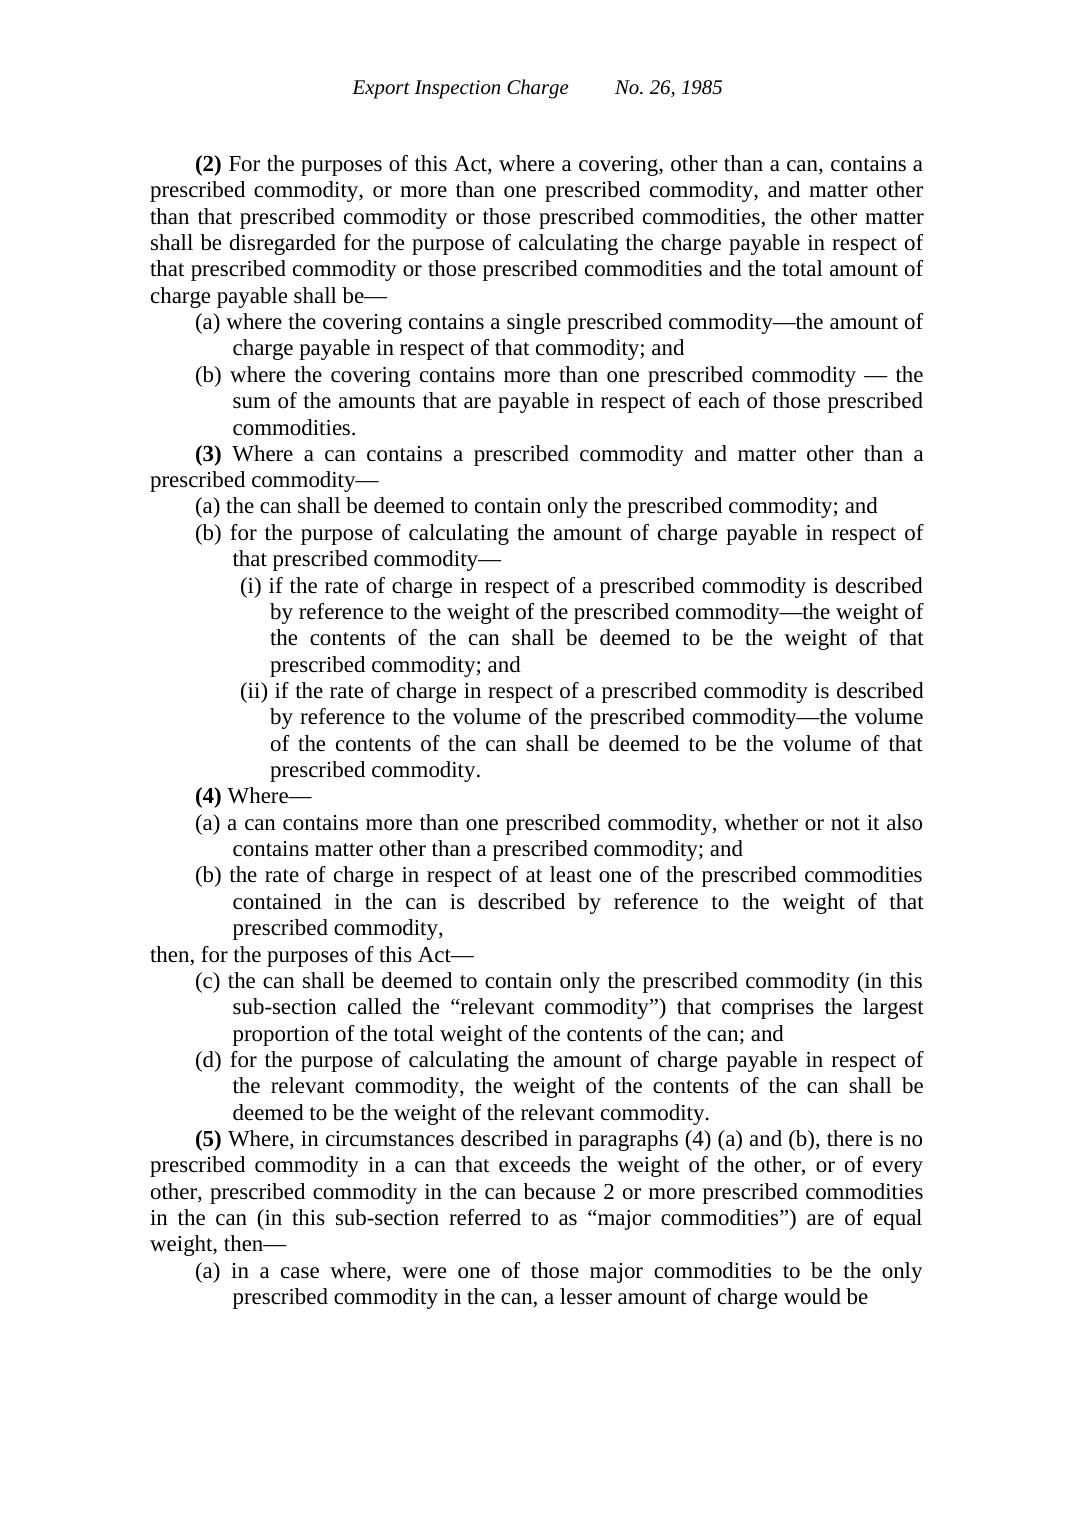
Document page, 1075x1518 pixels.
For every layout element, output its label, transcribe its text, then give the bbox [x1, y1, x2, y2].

text (a) in a case where, were one of those major commodities to be the only prescribed commodity in the can, a lesser amount of charge would be [195, 1257, 925, 1309]
text (4) Where— [150, 782, 925, 809]
text (5) Where, in circumstances described in paragraphs (4) (a) and (b), there is no prescribed commodity in a can that exceeds the weight of the other, or of every other, prescribed commodity in the can because 2 or more prescribed commodities in the can (in this sub-section referred to as “major commodities”) are of equal weight, then— [150, 1125, 925, 1257]
text (a) where the covering contains a single prescribed commodity—the amount of charge payable in respect of that commodity; and [195, 308, 925, 361]
text (b) where the covering contains more than one prescribed commodity — the sum of the amounts that are payable in respect of each of those prescribed commodities. [195, 361, 925, 440]
text (3) Where a can contains a prescribed commodity and matter other than a prescribed commodity— [150, 440, 925, 493]
text (a) the can shall be deemed to contain only the prescribed commodity; and [195, 493, 925, 519]
text (ii) if the rate of charge in respect of a prescribed commodity is described by reference to the volume of the prescribed commodity—the volume of the contents of the can shall be deemed to be the volume of that prescribed commodity. [240, 677, 925, 782]
text (2) For the purposes of this Act, where a covering, other than a can, contains a prescribed commodity, or more than one prescribed commodity, and matter other than that prescribed commodity or those prescribed commodities, the other matter shall be disregarded for the purpose of calculating the charge payable in respect of that prescribed commodity or those prescribed commodities and the total amount of charge payable shall be— [150, 150, 925, 308]
text (i) if the rate of charge in respect of a prescribed commodity is described by reference to the weight of the prescribed commodity—the weight of the contents of the can shall be deemed to be the weight of that prescribed commodity; and [240, 572, 925, 677]
text (b) the rate of charge in respect of at least one of the prescribed commodities contained in the can is described by reference to the weight of that prescribed commodity, [195, 862, 925, 941]
text (d) for the purpose of calculating the amount of charge payable in respect of the relevant commodity, the weight of the contents of the can shall be deemed to be the weight of the relevant commodity. [195, 1046, 925, 1125]
text (a) a can contains more than one prescribed commodity, whether or not it also contains matter other than a prescribed commodity; and [195, 809, 925, 862]
text then, for the purposes of this Act— [150, 941, 925, 967]
text (c) the can shall be deemed to contain only the prescribed commodity (in this sub-section called the “relevant commodity”) that comprises the largest proportion of the total weight of the contents of the can; and [195, 967, 925, 1046]
text (b) for the purpose of calculating the amount of charge payable in respect of that prescribed commodity— [195, 519, 925, 572]
